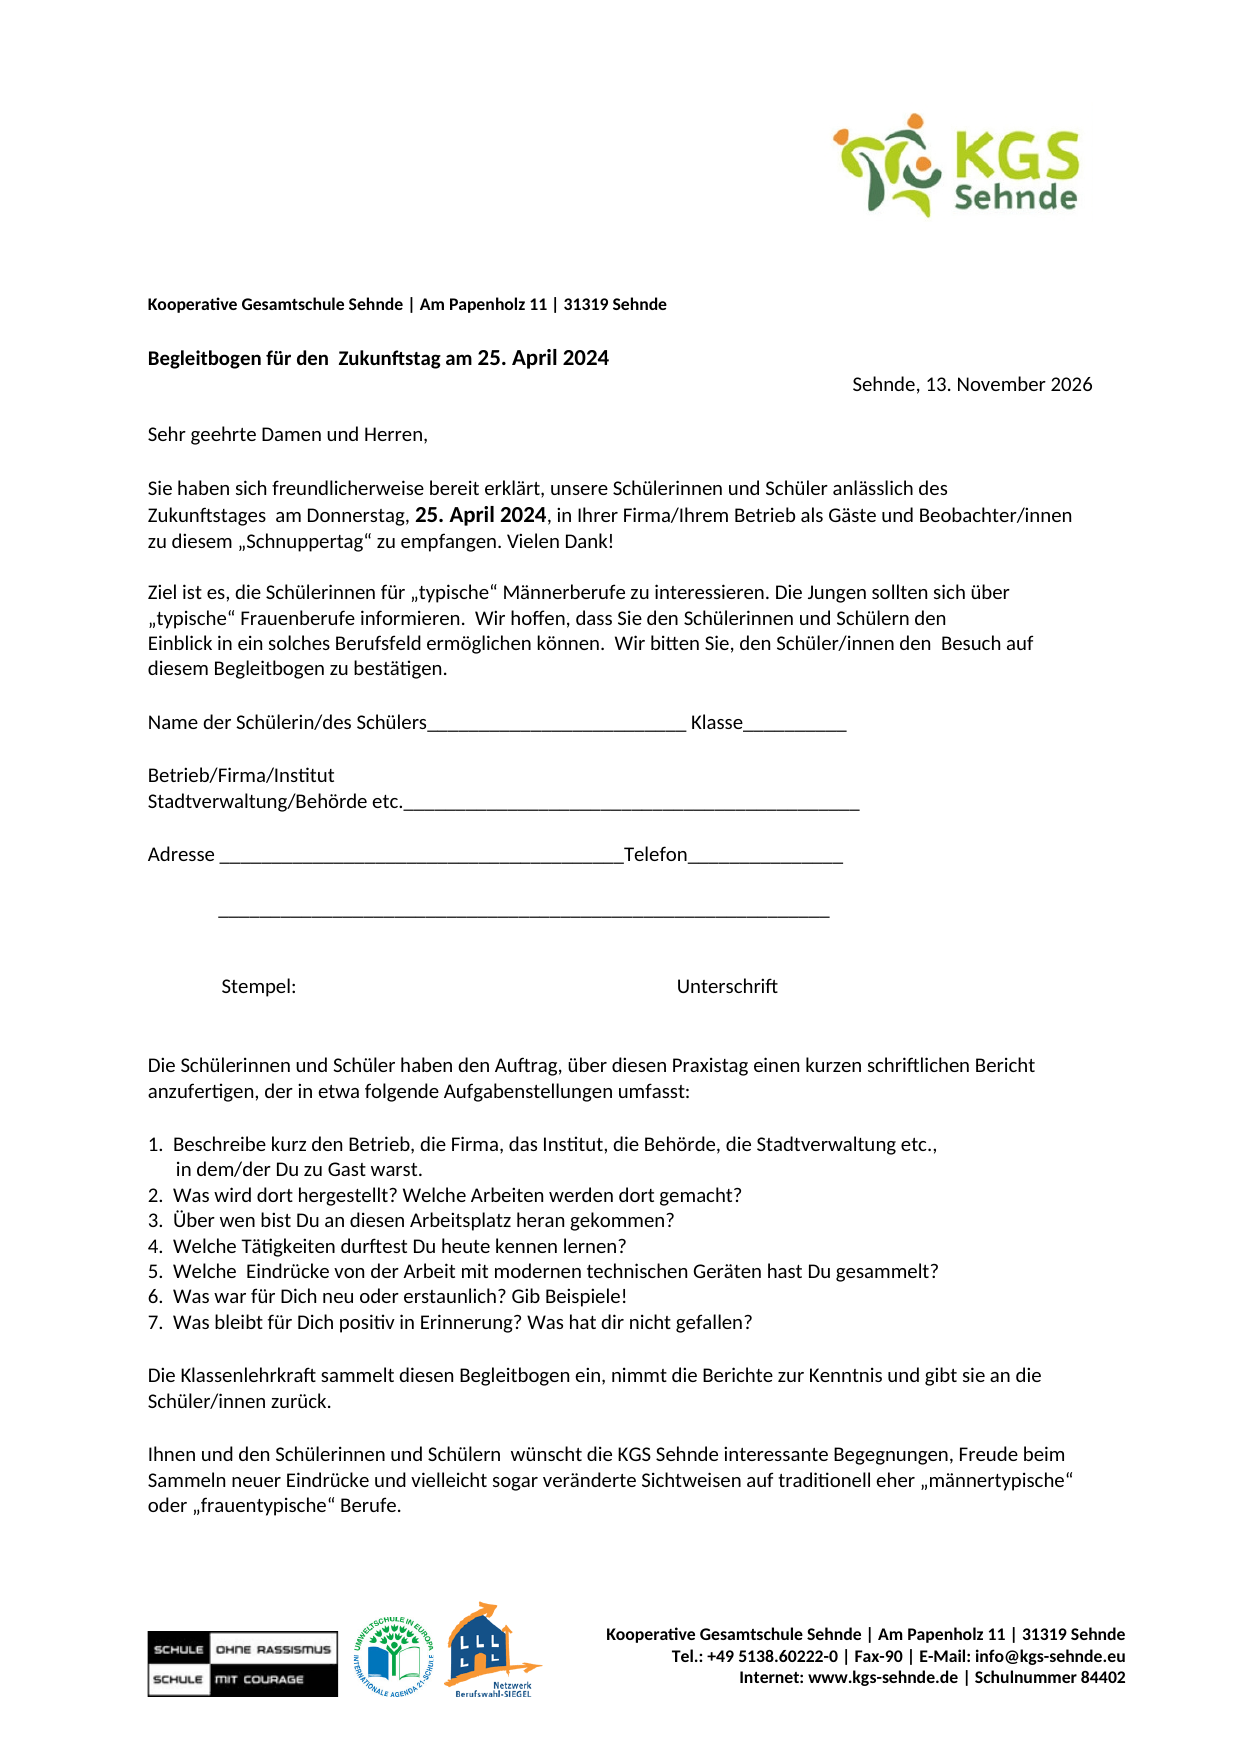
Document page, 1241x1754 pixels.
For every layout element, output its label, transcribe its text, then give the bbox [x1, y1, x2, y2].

text 1. Beschreibe kurz den Betrieb, die Firma, das Institut, die Behörde, die Stadtverwaltung etc., [148, 1131, 1093, 1157]
text Stempel: Unterschrift [148, 973, 1093, 999]
picture [822, 102, 1093, 222]
text Sehr geehrte Damen und Herren, [148, 422, 1093, 447]
text Sie haben sich freundlicherweise bereit erklärt, unsere Schülerinnen und Schüler anlässlich des [148, 475, 1093, 500]
text 6. Was war für Dich neu oder erstaunlich? Gib Beispiele! [148, 1284, 1093, 1309]
text Ziel ist es, die Schülerinnen für „typische“ Männerberufe zu interessieren. Die Jungen sollten sich über „typische“ Frauenberufe informieren. Wir hoffen, dass Sie den Schülerinnen und Schülern den [148, 579, 1093, 630]
text Einblick in ein solches Berufsfeld ermöglichen können. Wir bitten Sie, den Schüler/innen den Besuch auf diesem Begleitbogen zu bestätigen. [148, 630, 1093, 681]
text Betrieb/Firma/Institut [148, 762, 1093, 788]
text Kooperative Gesamtschule Sehnde | Am Papenholz 11 | 31319 Sehnde [148, 293, 1093, 315]
text 4. Welche Tätigkeiten durftest Du heute kennen lernen? [148, 1233, 1093, 1258]
text Sehnde, 8. Januar 2024 [148, 371, 1093, 396]
text Adresse _______________________________________Telefon_______________ [148, 841, 1093, 867]
text Begleitbogen für den Zukunftstag am 25. April 2024 [148, 343, 1093, 371]
text Name der Schülerin/des Schülers_________________________ Klasse__________ [148, 709, 1093, 734]
text 2. Was wird dort hergestellt? Welche Arbeiten werden dort gemacht? [148, 1182, 1093, 1207]
text 3. Über wen bist Du an diesen Arbeitsplatz heran gekommen? [148, 1207, 1093, 1233]
text Stadtverwaltung/Behörde etc.____________________________________________ [148, 788, 1093, 813]
text Zukunftstages am Donnerstag, 25. April 2024, in Ihrer Firma/Ihrem Betrieb als Gäste und Beobachter/innen zu diesem „Schnuppertag“ zu empfangen. Vielen Dank! [148, 500, 1093, 554]
text Die Schülerinnen und Schüler haben den Auftrag, über diesen Praxistag einen kurzen schriftlichen Bericht anzufertigen, der in etwa folgende Aufgabenstellungen umfasst: [148, 1052, 1093, 1103]
picture [353, 1601, 543, 1697]
text in dem/der Du zu Gast warst. [148, 1157, 1093, 1182]
text Ihnen und den Schülerinnen und Schülern wünscht die KGS Sehnde interessante Begegnungen, Freude beim Sammeln neuer Eindrücke und vielleicht sogar veränderte Sichtweisen auf traditionell eher „männertypische“ oder „frauentypische“ Berufe. [148, 1441, 1093, 1518]
picture [147, 1631, 339, 1697]
text ___________________________________________________________ [148, 895, 1093, 920]
text Die Klassenlehrkraft sammelt diesen Begleitbogen ein, nimmt die Berichte zur Kenntnis und gibt sie an die Schüler/innen zurück. [148, 1363, 1093, 1413]
text 7. Was bleibt für Dich positiv in Erinnerung? Was hat dir nicht gefallen? [148, 1309, 1093, 1334]
text 5. Welche Eindrücke von der Arbeit mit modernen technischen Geräten hast Du gesammelt? [148, 1258, 1093, 1284]
